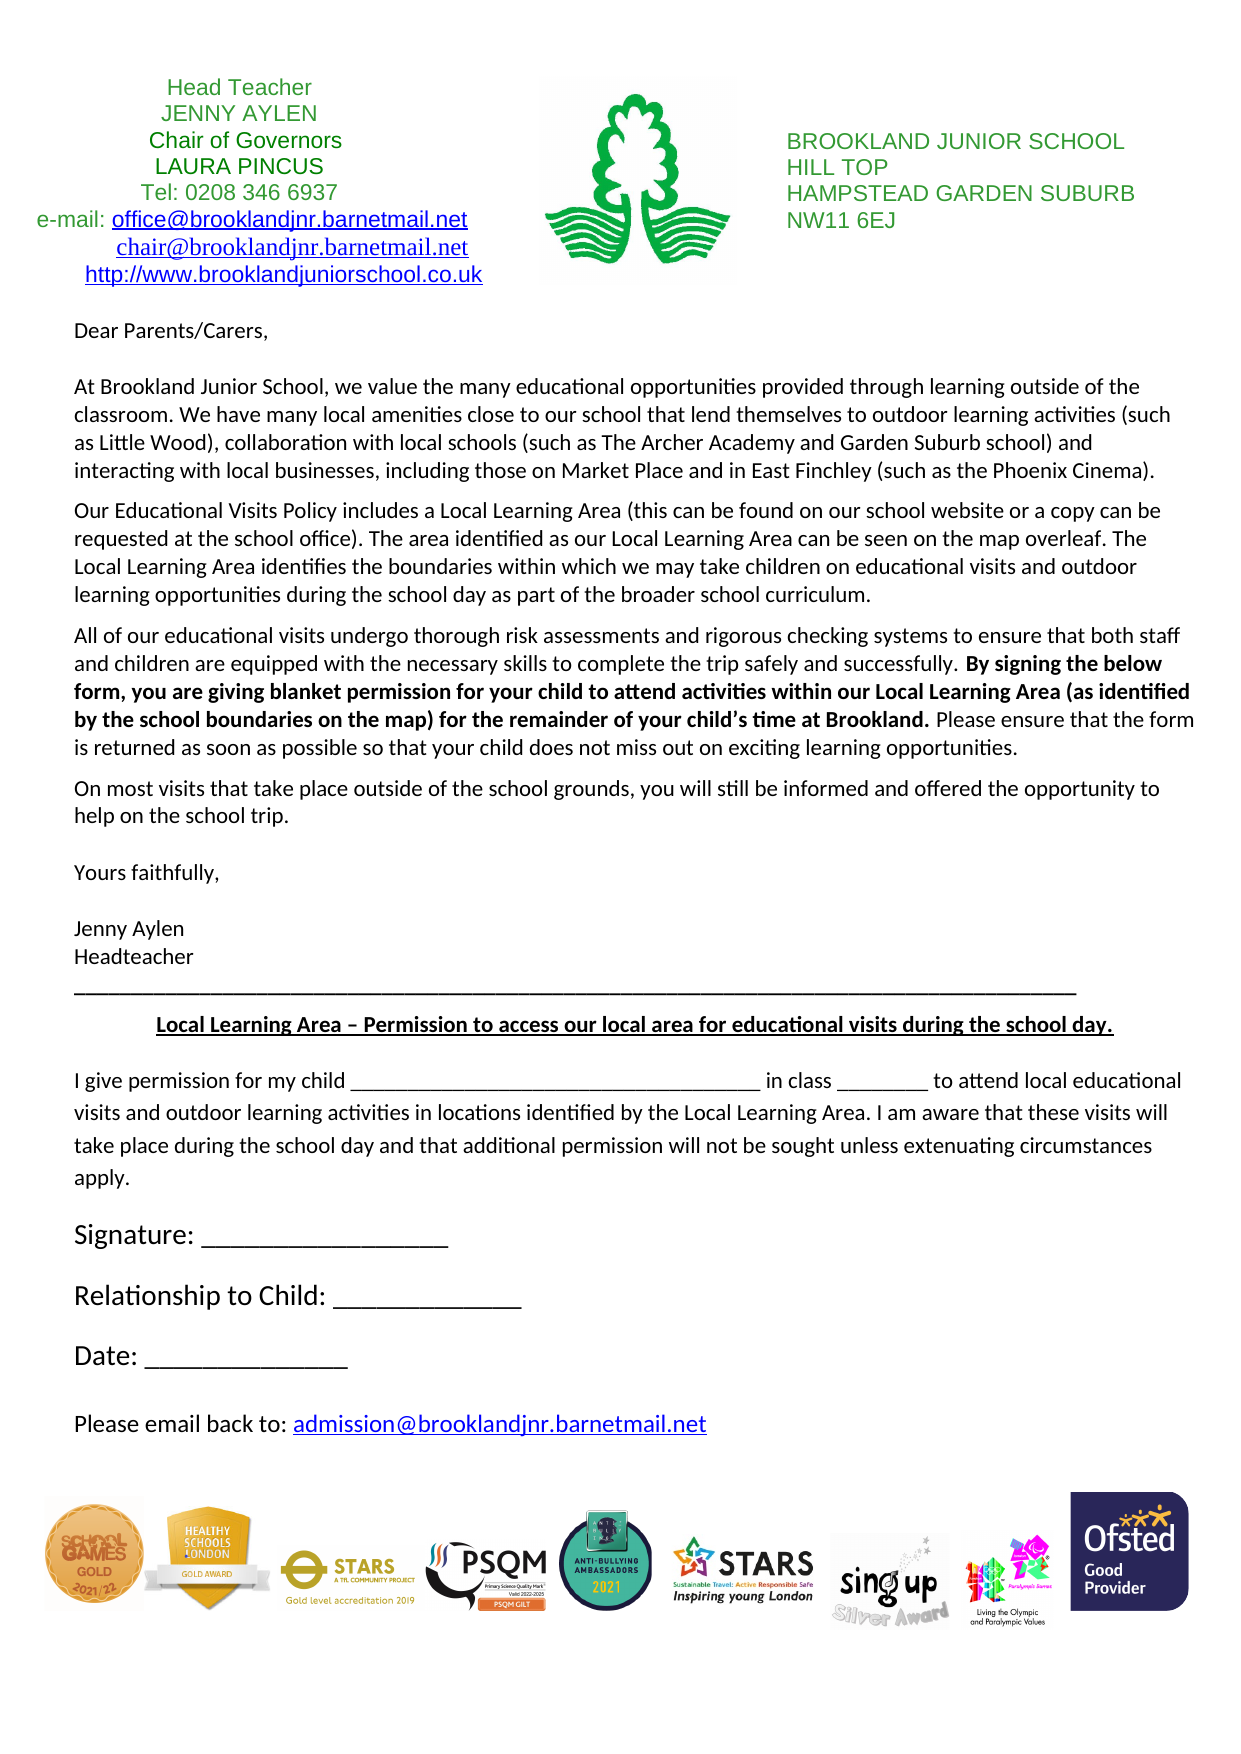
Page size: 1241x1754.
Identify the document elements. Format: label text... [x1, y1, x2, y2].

picture [276, 1539, 547, 1611]
text Relationship to Child: _____________ [74, 1277, 1196, 1312]
picture [1070, 1492, 1189, 1611]
text At Brookland Junior School, we value the many educational opportunities provided through learning outside of the classroom. We have many local amenities close to our school that lend themselves to outdoor learning activities (such as Little Wood), collaboration with local schools (such as The Archer Academy and Garden Suburb school) and interacting with local businesses, including those on Market Place and in East Finchley (such as the Phoenix Cinema). [74, 372, 1196, 484]
text Dear Parents/Carers, [15, 316, 1196, 344]
picture [961, 1530, 1055, 1630]
text Signature: _________________ [74, 1216, 1196, 1252]
picture [538, 76, 738, 285]
picture [558, 1510, 652, 1611]
text Headteacher [74, 942, 1196, 970]
picture [671, 1534, 814, 1605]
text Jenny Aylen [74, 914, 1196, 942]
text All of our educational visits undergo thorough risk assessments and rigorous checking systems to ensure that both staff and children are equipped with the necessary skills to complete the trip safely and successfully. By signing the below form, you are giving blanket permission for your child to attend activities within our Local Learning Area (as identified by the school boundaries on the map) for the remainder of your child’s time at Brookland. Please ensure that the form is returned as soon as possible so that your child does not miss out on exciting learning opportunities. [74, 621, 1196, 761]
text Yours faithfully, [74, 858, 1196, 886]
text Our Educational Visits Policy includes a Local Learning Area (this can be found on our school website or a copy can be requested at the school office). The area identified as our Local Learning Area can be seen on the map overleaf. The Local Learning Area identifies the boundaries within which we may take children on educational visits and outdoor learning opportunities during the school day as part of the broader school curriculum. [74, 496, 1196, 608]
text I give permission for my child ____________________________________ in class ________ to attend local educational visits and outdoor learning activities in locations identified by the Local Learning Area. I am aware that these visits will take place during the school day and that additional permission will not be sought unless extenuating circumstances apply. [74, 1066, 1196, 1191]
text Please email back to: admission@brooklandjnr.barnetmail.net [74, 1408, 1196, 1438]
text Date: ______________ [74, 1337, 1196, 1373]
text On most visits that take place outside of the school grounds, you will still be informed and offered the opportunity to help on the school trip. [74, 774, 1196, 830]
picture [44, 1496, 271, 1611]
text ________________________________________________________________________________________ [74, 970, 1196, 998]
text Local Learning Area – Permission to access our local area for educational visits during the school day. [74, 1010, 1196, 1038]
